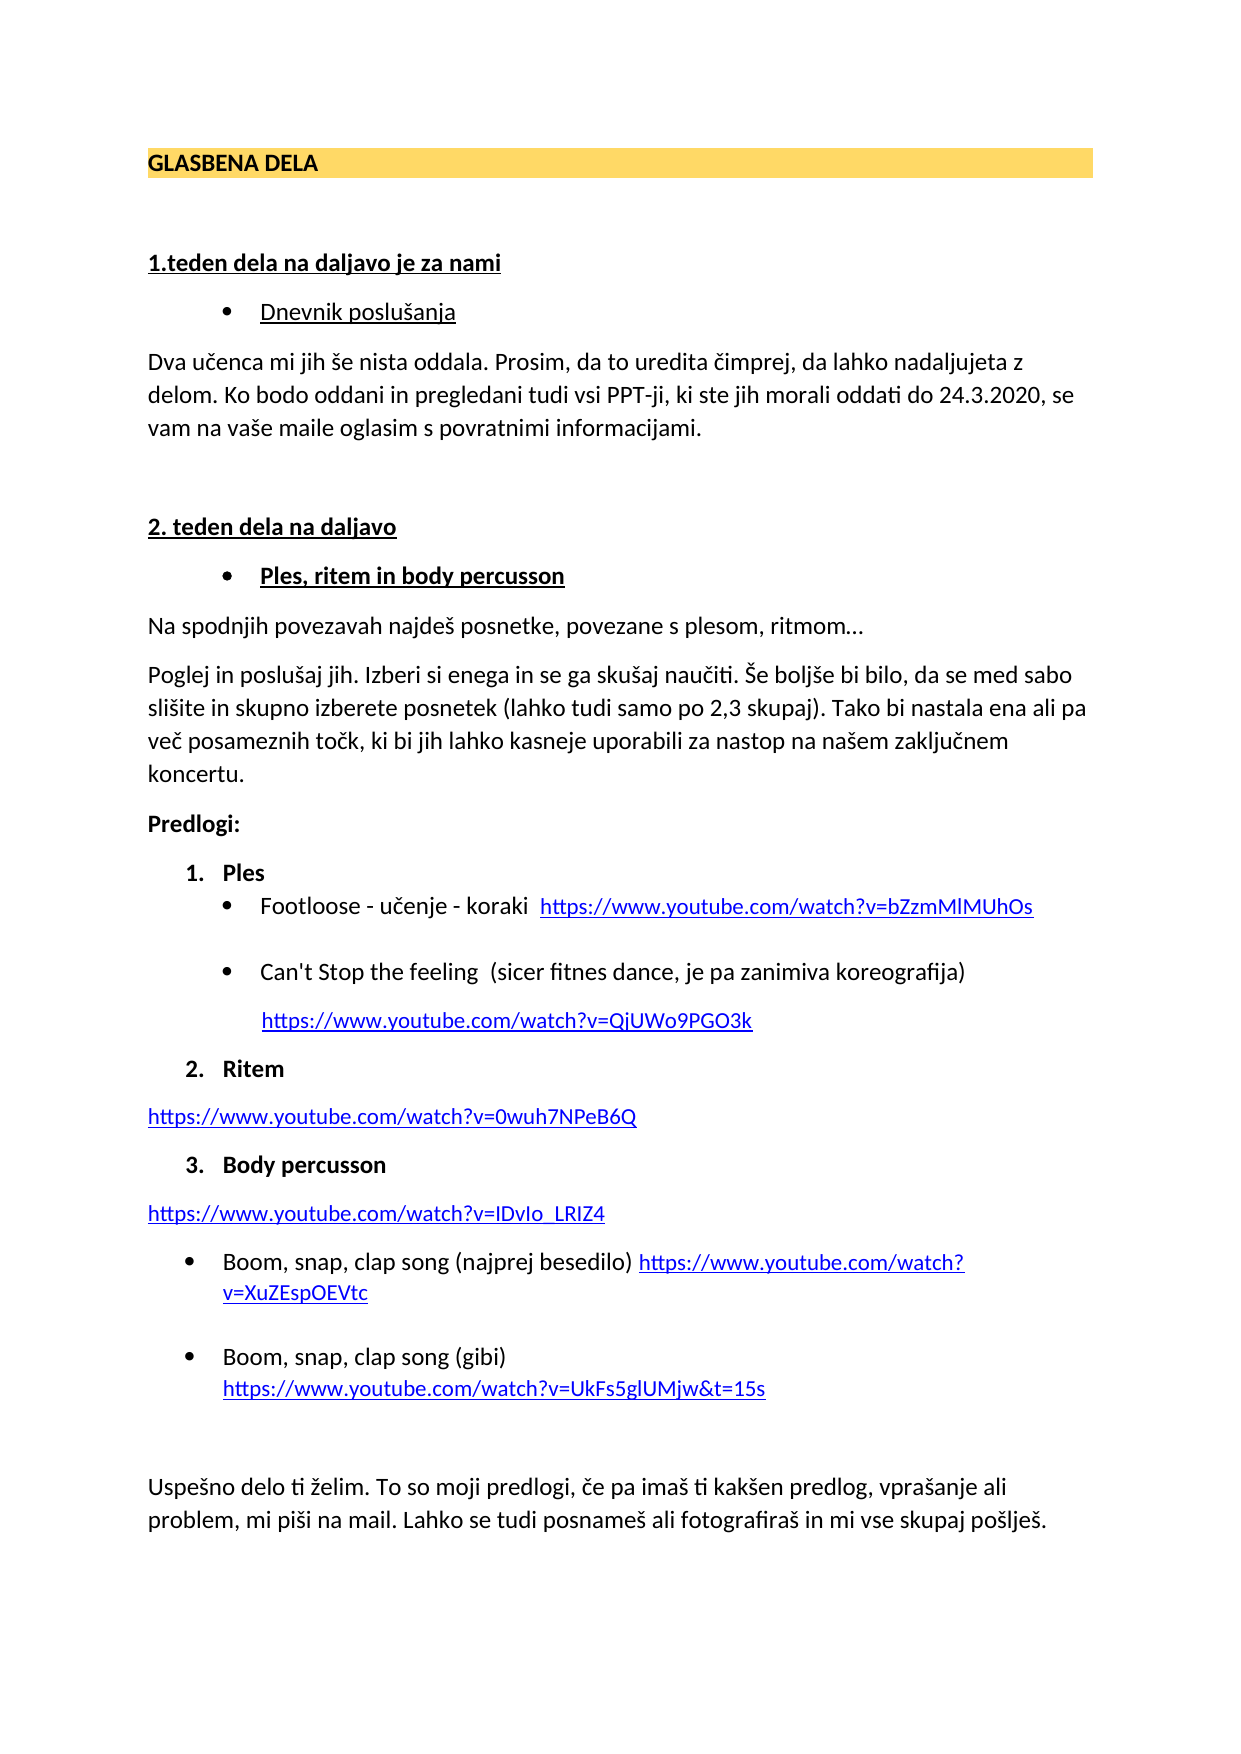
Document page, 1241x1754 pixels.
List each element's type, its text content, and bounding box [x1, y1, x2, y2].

list Ritem [185, 1053, 1093, 1083]
text GLASBENA DELA [148, 148, 1093, 178]
text https://www.youtube.com/watch?v=0wuh7NPeB6Q [148, 1102, 1093, 1130]
list https://www.youtube.com/watch?v=UkFs5glUMjw&t=15s [223, 1374, 1093, 1402]
text 1.teden dela na daljavo je za nami [148, 247, 1093, 277]
list Can't Stop the feeling (sicer fitnes dance, je pa zanimiva koreografija) [223, 956, 1093, 987]
text Na spodnjih povezavah najdeš posnetke, povezane s plesom, ritmom… [148, 610, 1093, 641]
text https://www.youtube.com/watch?v=IDvIo_LRIZ4 [148, 1199, 1093, 1227]
list Boom, snap, clap song (gibi) [185, 1342, 1093, 1372]
text 2. teden dela na daljavo [148, 511, 1093, 541]
list Ples [185, 858, 1093, 888]
list Footloose - učenje - koraki https://www.youtube.com/watch?v=bZzmMlMUhOs [223, 891, 1093, 921]
text Poglej in poslušaj jih. Izberi si enega in se ga skušaj naučiti. Še boljše bi bilo, da se med sabo slišite in skupno izberete posnetek (lahko tudi samo po 2,3 skupaj). Tako bi nastala ena ali pa več posameznih točk, ki bi jih lahko kasneje uporabili za nastop na našem zaključnem koncertu. [148, 660, 1093, 789]
text Uspešno delo ti želim. To so moji predlogi, če pa imaš ti kakšen predlog, vprašanje ali problem, mi piši na mail. Lahko se tudi posnameš ali fotografiraš in mi vse skupaj pošlješ. [148, 1471, 1093, 1534]
text Dva učenca mi jih še nista oddala. Prosim, da to uredita čimprej, da lahko nadaljujeta z delom. Ko bodo oddani in pregledani tudi vsi PPT-ji, ki ste jih morali oddati do 24.3.2020, se vam na vaše maile oglasim s povratnimi informacijami. [148, 346, 1093, 442]
text Predlogi: [148, 808, 1093, 838]
list Ples, ritem in body percusson [223, 561, 1093, 591]
list Boom, snap, clap song (najprej besedilo) https://www.youtube.com/watch?v=XuZEspOEVtc [185, 1246, 1093, 1306]
list Body percusson [185, 1149, 1093, 1180]
text https://www.youtube.com/watch?v=QjUWo9PGO3k [148, 1006, 1093, 1034]
list Dnevnik poslušanja [223, 296, 1093, 327]
